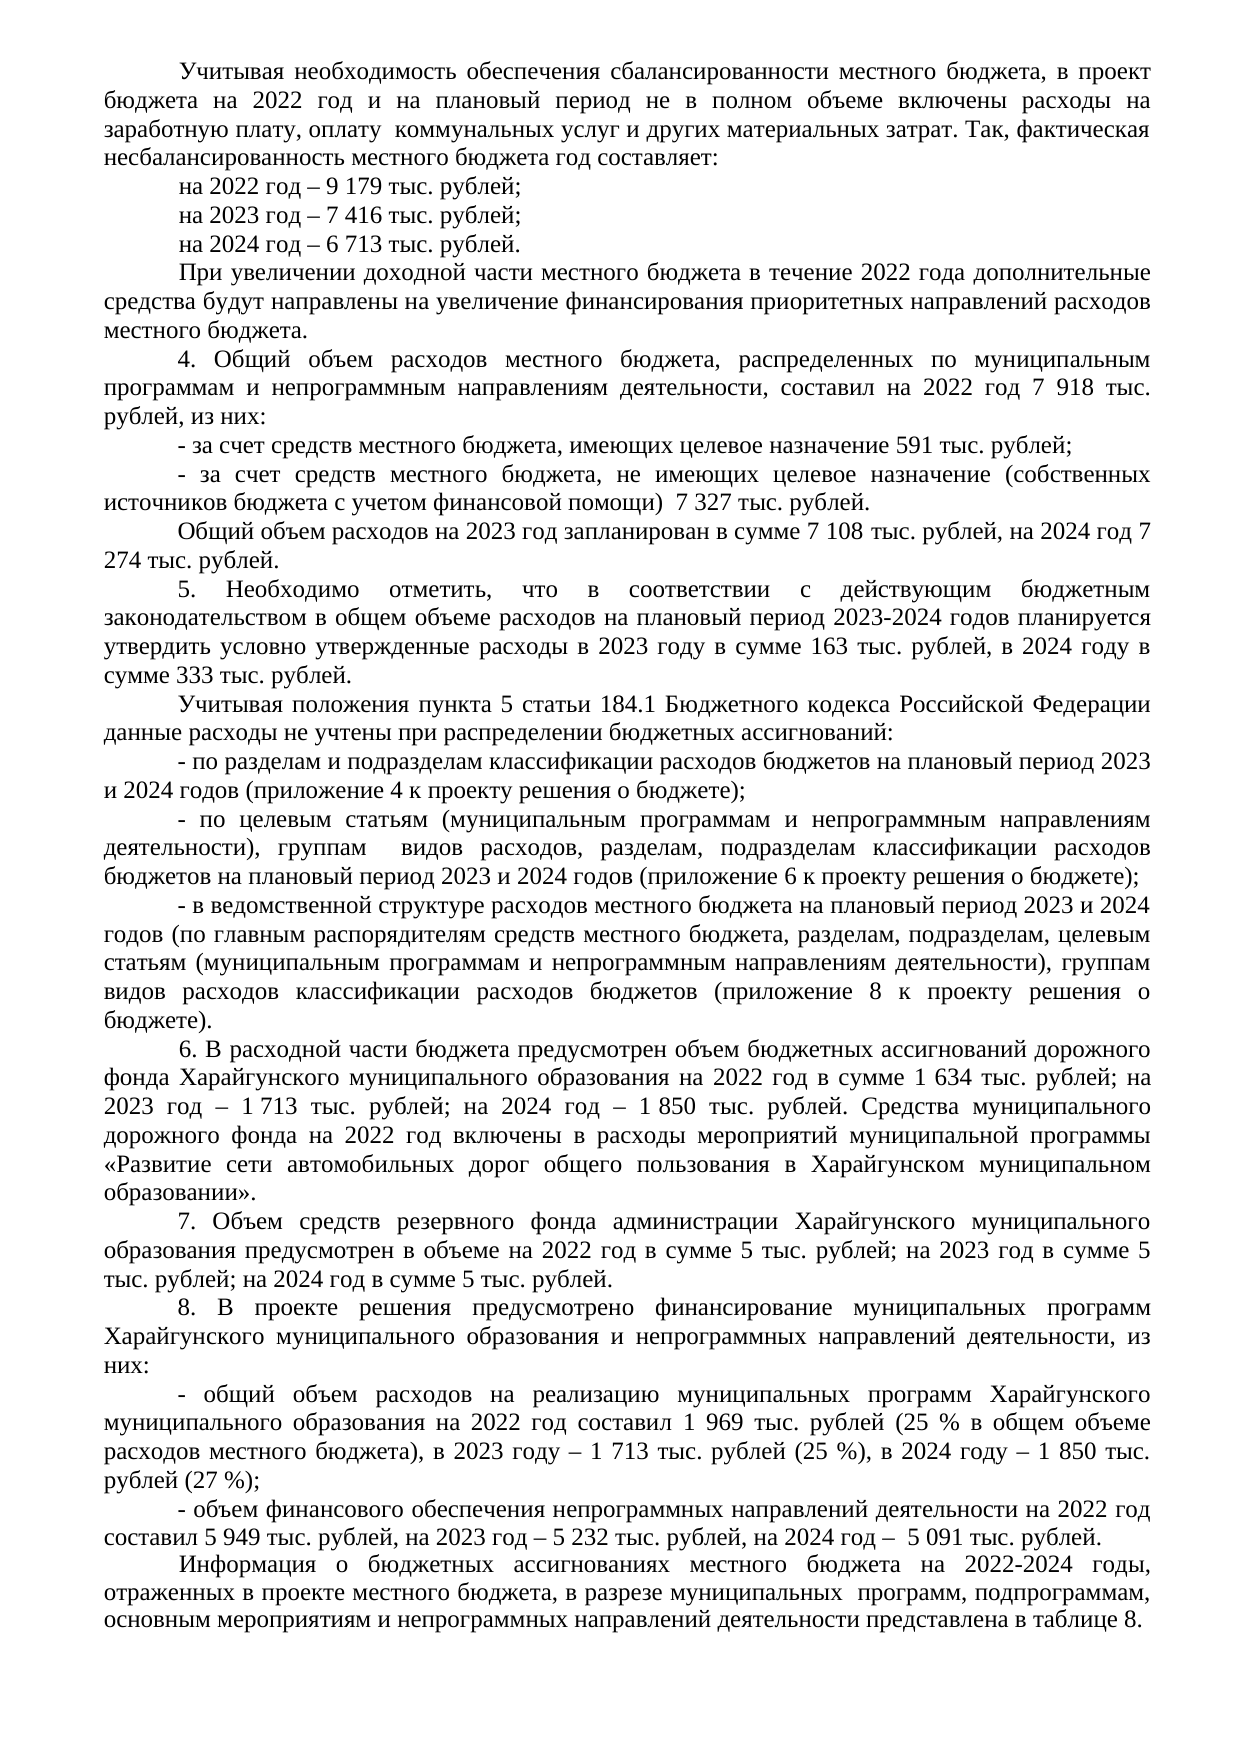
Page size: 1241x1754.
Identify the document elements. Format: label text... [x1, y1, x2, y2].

text на 2022 год – 9 179 тыс. рублей; [103, 171, 1152, 200]
text - общий объем расходов на реализацию муниципальных программ Харайгунского муниципального образования на 2022 год составил 1 969 тыс. рублей (25 % в общем объеме расходов местного бюджета), в 2023 году – 1 713 тыс. рублей (25 %), в 2024 году – 1 850 тыс. рублей (27 %); [103, 1379, 1152, 1494]
text При увеличении доходной части местного бюджета в течение 2022 года дополнительные средства будут направлены на увеличение финансирования приоритетных направлений расходов местного бюджета. [103, 257, 1152, 344]
text - по целевым статьям (муниципальным программам и непрограммным направлениям деятельности), группам видов расходов, разделам, подразделам классификации расходов бюджетов на плановый период 2023 и 2024 годов (приложение 6 к проекту решения о бюджете); [103, 804, 1152, 890]
text Общий объем расходов на 2023 год запланирован в сумме 7 108 тыс. рублей, на 2024 год 7 274 тыс. рублей. [103, 516, 1152, 574]
text - по разделам и подразделам классификации расходов бюджетов на плановый период 2023 и 2024 годов (приложение 4 к проекту решения о бюджете); [103, 746, 1152, 804]
text 4. Общий объем расходов местного бюджета, распределенных по муниципальным программам и непрограммным направлениям деятельности, составил на 2022 год 7 918 тыс. рублей, из них: [103, 344, 1152, 430]
text Информация о бюджетных ассигнованиях местного бюджета на 2022-2024 годы, отраженных в проекте местного бюджета, в разрезе муниципальных программ, подпрограммам, основным мероприятиям и непрограммных направлений деятельности представлена в таблице 8. [103, 1551, 1152, 1633]
text Учитывая положения пункта 5 статьи 184.1 Бюджетного кодекса Российской Федерации данные расходы не учтены при распределении бюджетных ассигнований: [103, 689, 1152, 746]
text - за счет средств местного бюджета, не имеющих целевое назначение (собственных источников бюджета с учетом финансовой помощи) 7 327 тыс. рублей. [103, 459, 1152, 516]
text 7. Объем средств резервного фонда администрации Харайгунского муниципального образования предусмотрен в объеме на 2022 год в сумме 5 тыс. рублей; на 2023 год в сумме 5 тыс. рублей; на 2024 год в сумме 5 тыс. рублей. [103, 1206, 1152, 1292]
text 6. В расходной части бюджета предусмотрен объем бюджетных ассигнований дорожного фонда Харайгунского муниципального образования на 2022 год в сумме 1 634 тыс. рублей; на 2023 год – 1 713 тыс. рублей; на 2024 год – 1 850 тыс. рублей. Средства муниципального дорожного фонда на 2022 год включены в расходы мероприятий муниципальной программы «Развитие сети автомобильных дорог общего пользования в Харайгунском муниципальном образовании». [103, 1034, 1152, 1206]
text - в ведомственной структуре расходов местного бюджета на плановый период 2023 и 2024 годов (по главным распорядителям средств местного бюджета, разделам, подразделам, целевым статьям (муниципальным программам и непрограммным направлениям деятельности), группам видов расходов классификации расходов бюджетов (приложение 8 к проекту решения о бюджете). [103, 890, 1152, 1034]
text 5. Необходимо отметить, что в соответствии с действующим бюджетным законодательством в общем объеме расходов на плановый период 2023-2024 годов планируется утвердить условно утвержденные расходы в 2023 году в сумме 163 тыс. рублей, в 2024 году в сумме 333 тыс. рублей. [103, 574, 1152, 689]
text на 2024 год – 6 713 тыс. рублей. [103, 229, 1152, 257]
text на 2023 год – 7 416 тыс. рублей; [103, 200, 1152, 229]
text - объем финансового обеспечения непрограммных направлений деятельности на 2022 год составил 5 949 тыс. рублей, на 2023 год – 5 232 тыс. рублей, на 2024 год – 5 091 тыс. рублей. [103, 1494, 1152, 1551]
text 8. В проекте решения предусмотрено финансирование муниципальных программ Харайгунского муниципального образования и непрограммных направлений деятельности, из них: [103, 1292, 1152, 1379]
text Учитывая необходимость обеспечения сбалансированности местного бюджета, в проект бюджета на 2022 год и на плановый период не в полном объеме включены расходы на заработную плату, оплату коммунальных услуг и других материальных затрат. Так, фактическая несбалансированность местного бюджета год составляет: [103, 56, 1152, 171]
text - за счет средств местного бюджета, имеющих целевое назначение 591 тыс. рублей; [103, 430, 1152, 459]
